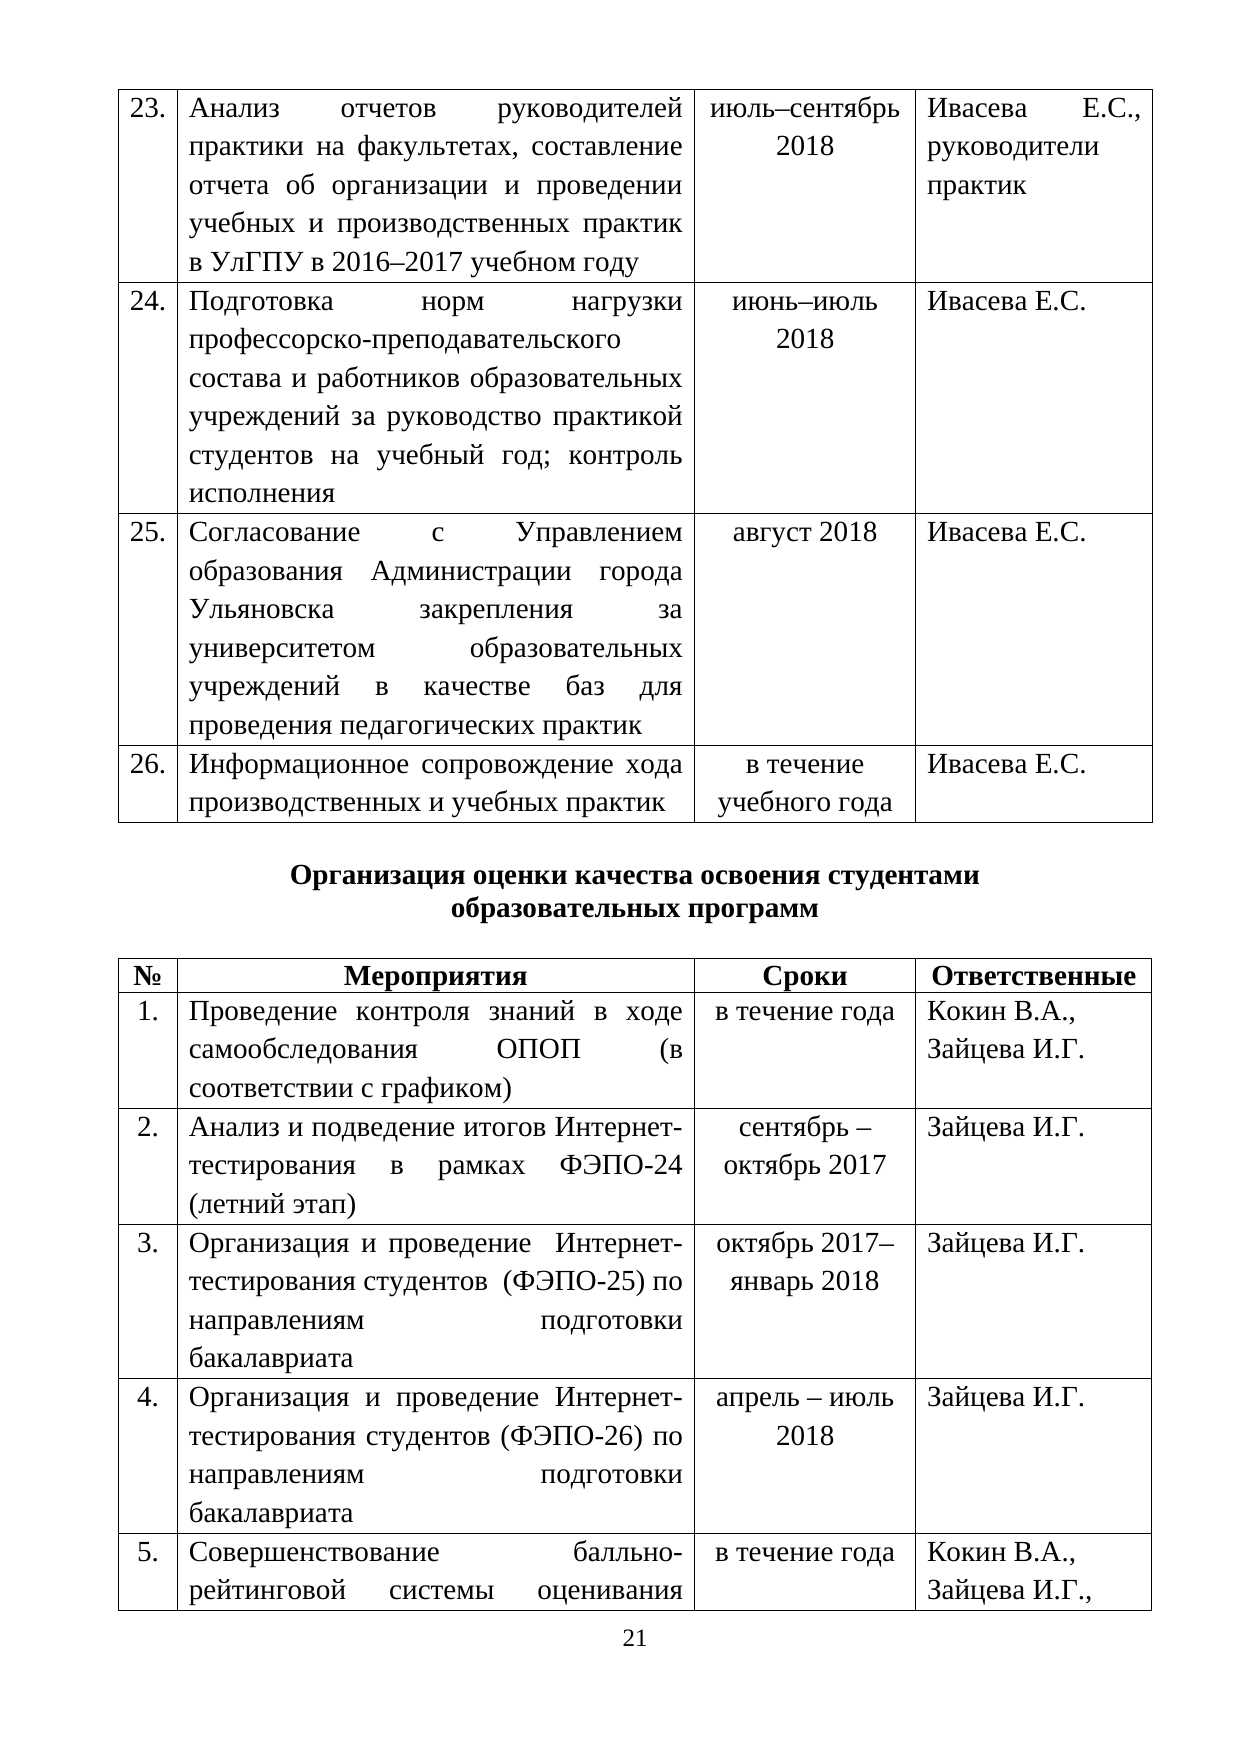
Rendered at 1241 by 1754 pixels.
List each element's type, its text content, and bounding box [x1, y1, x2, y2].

table_cell Проведение контроля знаний в ходе самообследования ОПОП (в соответствии с графиком) [178, 993, 694, 1108]
table_cell в течение года [695, 993, 915, 1108]
table_cell 5. [119, 1534, 177, 1610]
table_cell 26. [119, 746, 177, 822]
table_cell Организация и проведение Интернет-тестирования студентов (ФЭПО-25) по направлениям подготовки бакалавриата [178, 1225, 694, 1378]
table_cell 2. [119, 1109, 177, 1224]
table_cell в течение года [695, 1534, 915, 1610]
text образовательных программ [118, 890, 1152, 924]
table_cell 4. [119, 1379, 177, 1533]
table_cell июль–сентябрь 2018 [695, 90, 915, 282]
table_cell в течение учебного года [695, 746, 915, 822]
table_header Ответственные [916, 959, 1151, 992]
table_cell Зайцева И.Г. [916, 1109, 1151, 1224]
table_cell 1. [119, 993, 177, 1108]
table_cell Информационное сопровождение хода производственных и учебных практик [178, 746, 694, 822]
table_cell Зайцева И.Г. [916, 1379, 1151, 1533]
table_cell июнь–июль 2018 [695, 283, 915, 513]
table_cell Ивасева Е.С. [916, 283, 1152, 513]
table_cell Подготовка норм нагрузки профессорско-преподавательского состава и работников образовательных учреждений за руководство практикой студентов на учебный год; контроль исполнения [178, 283, 694, 513]
table_cell Анализ и подведение итогов Интернет-тестирования в рамках ФЭПО-24 (летний этап) [178, 1109, 694, 1224]
table_header Мероприятия [178, 959, 694, 992]
table_cell Организация и проведение Интернет-тестирования студентов (ФЭПО-26) по направлениям подготовки бакалавриата [178, 1379, 694, 1533]
table_cell 3. [119, 1225, 177, 1378]
table_cell Кокин В.А., Зайцева И.Г. [916, 993, 1151, 1108]
table_cell октябрь 2017– январь 2018 [695, 1225, 915, 1378]
table_cell Зайцева И.Г. [916, 1225, 1151, 1378]
table_cell апрель – июль 2018 [695, 1379, 915, 1533]
table_header Сроки [695, 959, 915, 992]
table_cell 24. [119, 283, 177, 513]
table_cell Ивасева Е.С. [916, 514, 1152, 745]
table_header № [119, 959, 177, 992]
table_cell 23. [119, 90, 177, 282]
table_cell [178, 1534, 694, 1610]
table_cell Согласование с Управлением образования Администрации города Ульяновска закрепления за университетом образовательных учреждений в качестве баз для проведения педагогических практик [178, 514, 694, 745]
table_cell Ивасева Е.С. [916, 746, 1152, 822]
table_cell 25. [119, 514, 177, 745]
table_cell август 2018 [695, 514, 915, 745]
table_cell сентябрь – октябрь 2017 [695, 1109, 915, 1224]
table_cell Анализ отчетов руководителей практики на факультетах, составление отчета об организации и проведении учебных и производственных практик в УлГПУ в 2016–2017 учебном году [178, 90, 694, 282]
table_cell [916, 1534, 1151, 1610]
table_cell Ивасева Е.С., руководители практик [916, 90, 1152, 282]
text Организация оценки качества освоения студентами [118, 857, 1152, 890]
